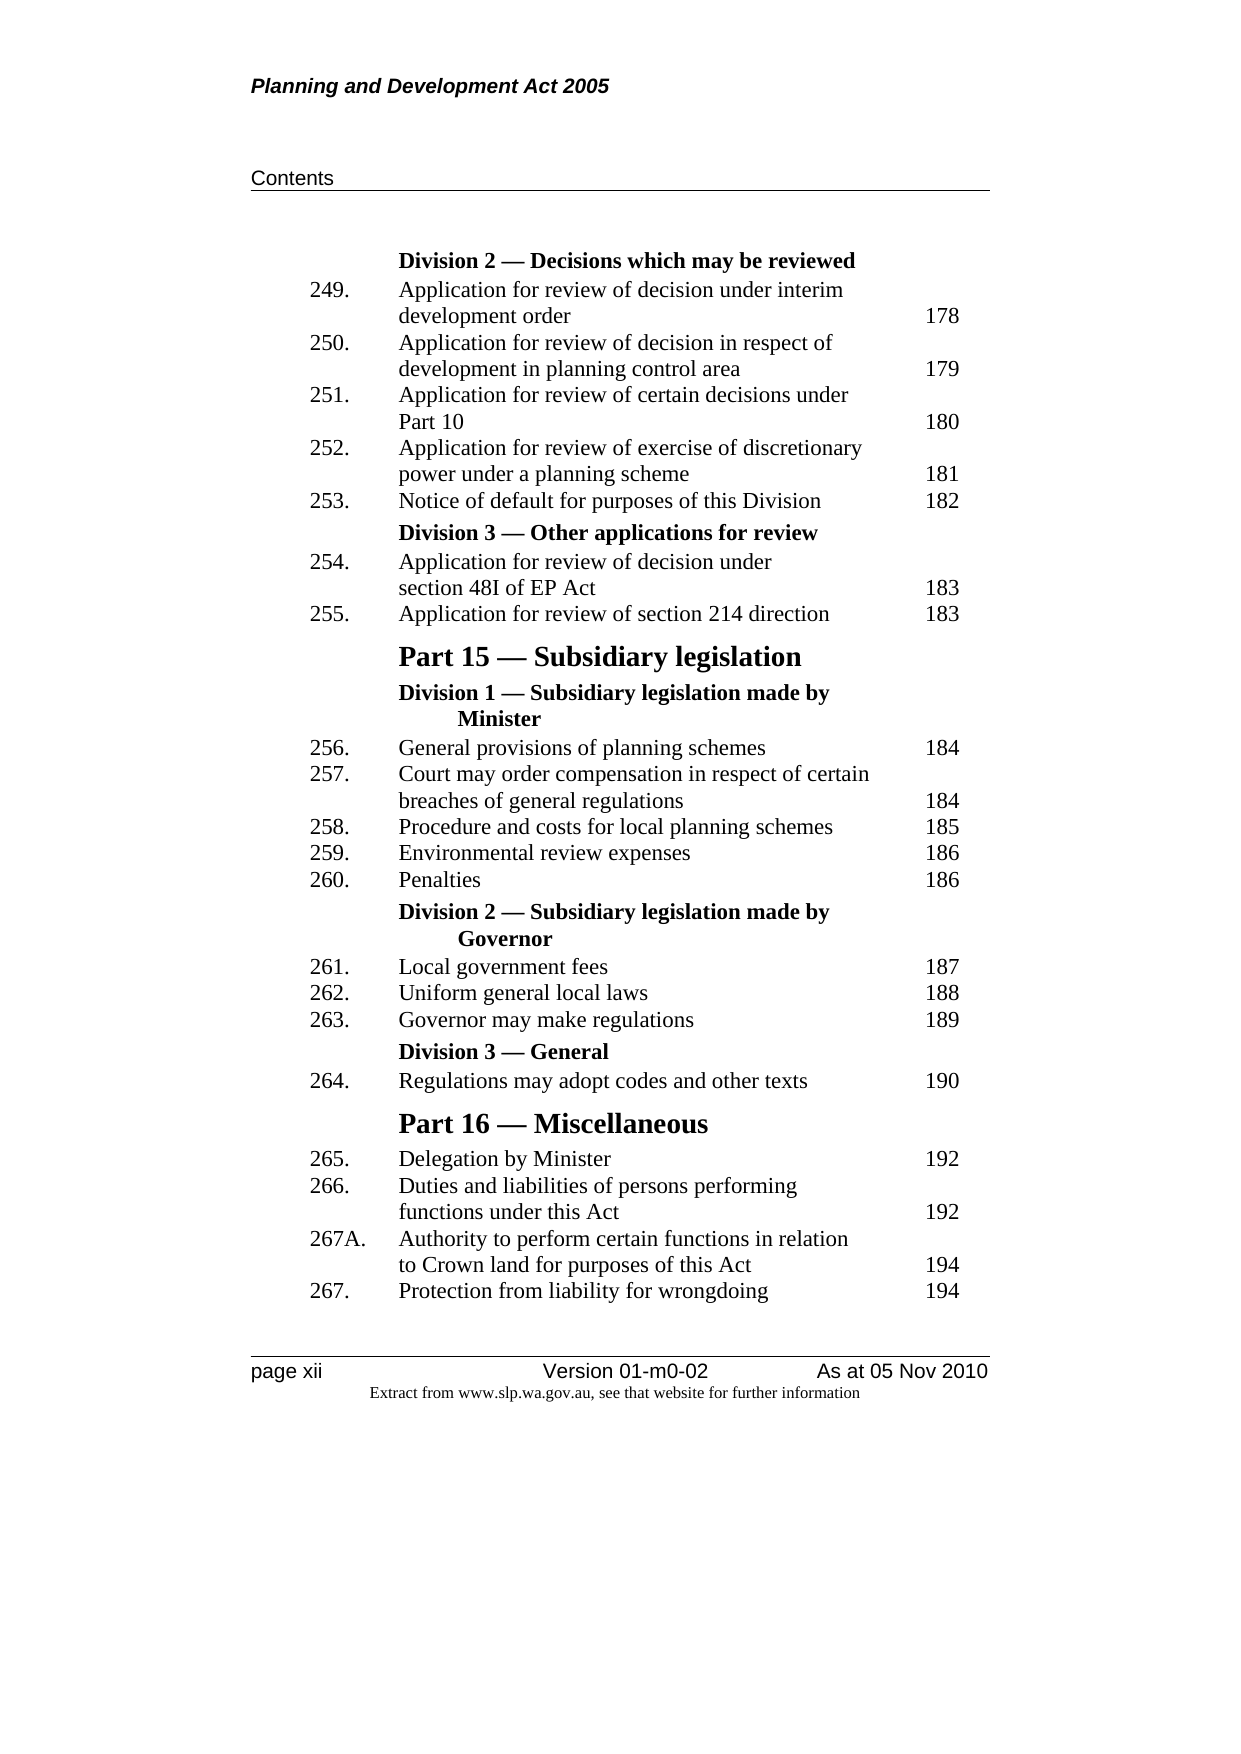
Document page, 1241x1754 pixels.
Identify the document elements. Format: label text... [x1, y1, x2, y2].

text 264. Regulations may adopt codes and other texts 190 [309, 1067, 872, 1093]
text Part 16 — Miscellaneous [398, 1106, 872, 1139]
text Division 1 — Subsidiary legislation made by Minister [398, 679, 872, 732]
text Division 3 — General [398, 1038, 872, 1065]
text 263. Governor may make regulations 189 [309, 1006, 872, 1032]
text 261. Local government fees 187 [309, 953, 872, 979]
text 256. General provisions of planning schemes 184 [309, 734, 872, 760]
text Division 2 — Decisions which may be reviewed [398, 247, 872, 274]
text 267A. Authority to perform certain functions in relation to Crown land for purposes of this Act 194 [309, 1224, 872, 1277]
text 254. Application for review of decision under section 48I of EP Act 183 [309, 548, 872, 601]
text Division 3 — Other applications for review [398, 519, 872, 546]
text 255. Application for review of section 214 direction 183 [309, 601, 872, 627]
text 252. Application for review of exercise of discretionary power under a planning scheme 181 [309, 434, 872, 487]
text Part 15 — Subsidiary legislation [398, 639, 872, 673]
text 267. Protection from liability for wrongdoing 194 [309, 1277, 872, 1304]
text 250. Application for review of decision in respect of development in planning control area 179 [309, 329, 872, 381]
text 253. Notice of default for purposes of this Division 182 [309, 487, 872, 513]
text 259. Environmental review expenses 186 [309, 839, 872, 866]
text 257. Court may order compensation in respect of certain breaches of general regulations 184 [309, 760, 872, 813]
text 251. Application for review of certain decisions under Part 10 180 [309, 381, 872, 434]
text Division 2 — Subsidiary legislation made by Governor [398, 898, 872, 951]
text 262. Uniform general local laws 188 [309, 979, 872, 1006]
text 260. Penalties 186 [309, 866, 872, 892]
text 258. Procedure and costs for local planning schemes 185 [309, 813, 872, 839]
text 266. Duties and liabilities of persons performing functions under this Act 192 [309, 1172, 872, 1224]
text 249. Application for review of decision under interim development order 178 [309, 276, 872, 329]
text 265. Delegation by Minister 192 [309, 1146, 872, 1172]
